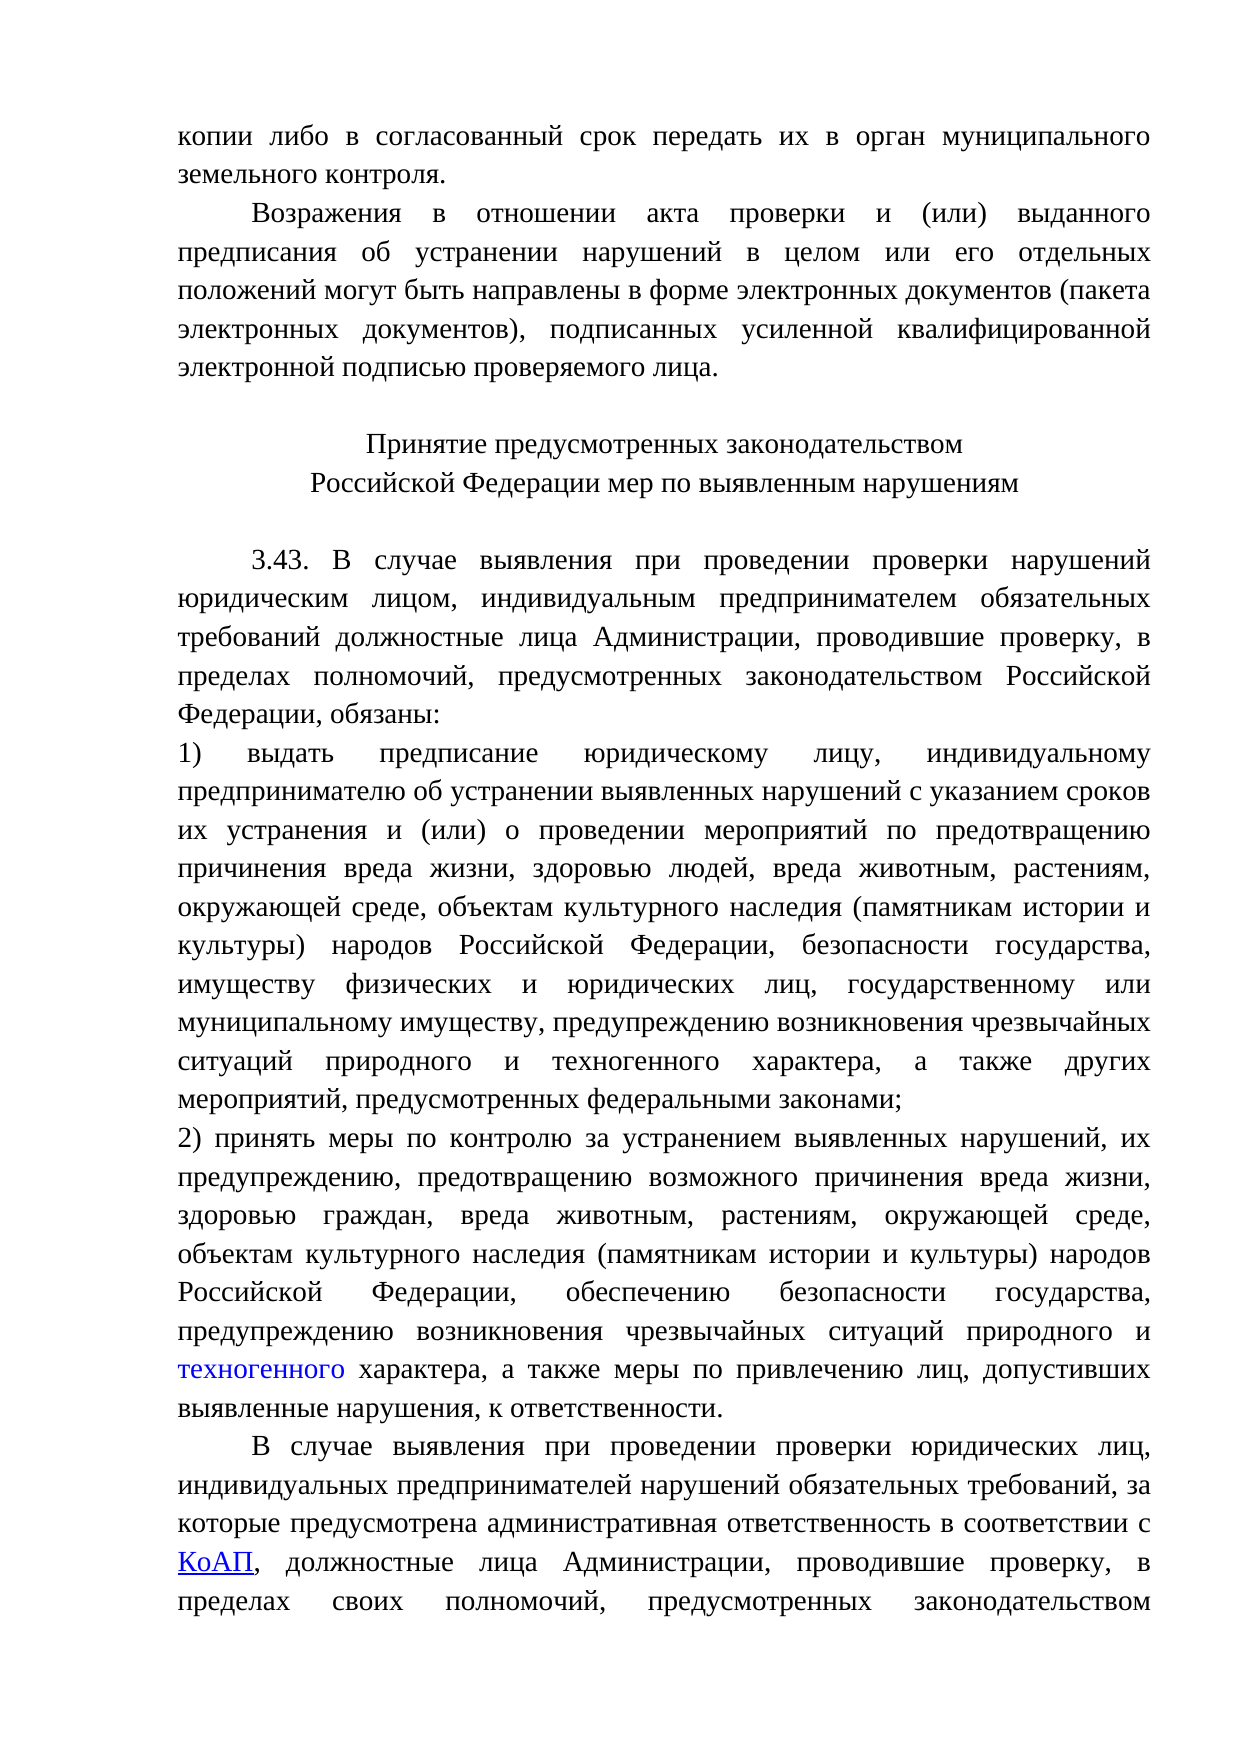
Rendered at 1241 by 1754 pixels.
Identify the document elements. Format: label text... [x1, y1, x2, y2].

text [177, 1428, 1152, 1616]
text 3.43. В случае выявления при проведении проверки нарушений юридическим лицом, индивидуальным предпринимателем обязательных требований должностные лица Администрации, проводившие проверку, в пределах полномочий, предусмотренных законодательством Российской Федерации, обязаны: [177, 542, 1152, 730]
text Возражения в отношении акта проверки и (или) выданного предписания об устранении нарушений в целом или его отдельных положений могут быть направлены в форме электронных документов (пакета электронных документов), подписанных усиленной квалифицированной электронной подписью проверяемого лица. [177, 195, 1152, 383]
text Российской Федерации мер по выявленным нарушениям [177, 465, 1152, 498]
text Принятие предусмотренных законодательством [177, 426, 1152, 460]
text 2) принять меры по контролю за устранением выявленных нарушений, их предупреждению, предотвращению возможного причинения вреда жизни, здоровью граждан, вреда животным, растениям, окружающей среде, объектам культурного наследия (памятникам истории и культуры) народов Российской Федерации, обеспечению безопасности государства, предупреждению возникновения чрезвычайных ситуаций природного и техногенного характера, а также меры по привлечению лиц, допустивших выявленные нарушения, к ответственности. [177, 1120, 1152, 1423]
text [177, 118, 1152, 190]
text 1) выдать предписание юридическому лицу, индивидуальному предпринимателю об устранении выявленных нарушений с указанием сроков их устранения и (или) о проведении мероприятий по предотвращению причинения вреда жизни, здоровью людей, вреда животным, растениям, окружающей среде, объектам культурного наследия (памятникам истории и культуры) народов Российской Федерации, безопасности государства, имуществу физических и юридических лиц, государственному или муниципальному имуществу, предупреждению возникновения чрезвычайных ситуаций природного и техногенного характера, а также других мероприятий, предусмотренных федеральными законами; [177, 735, 1152, 1115]
